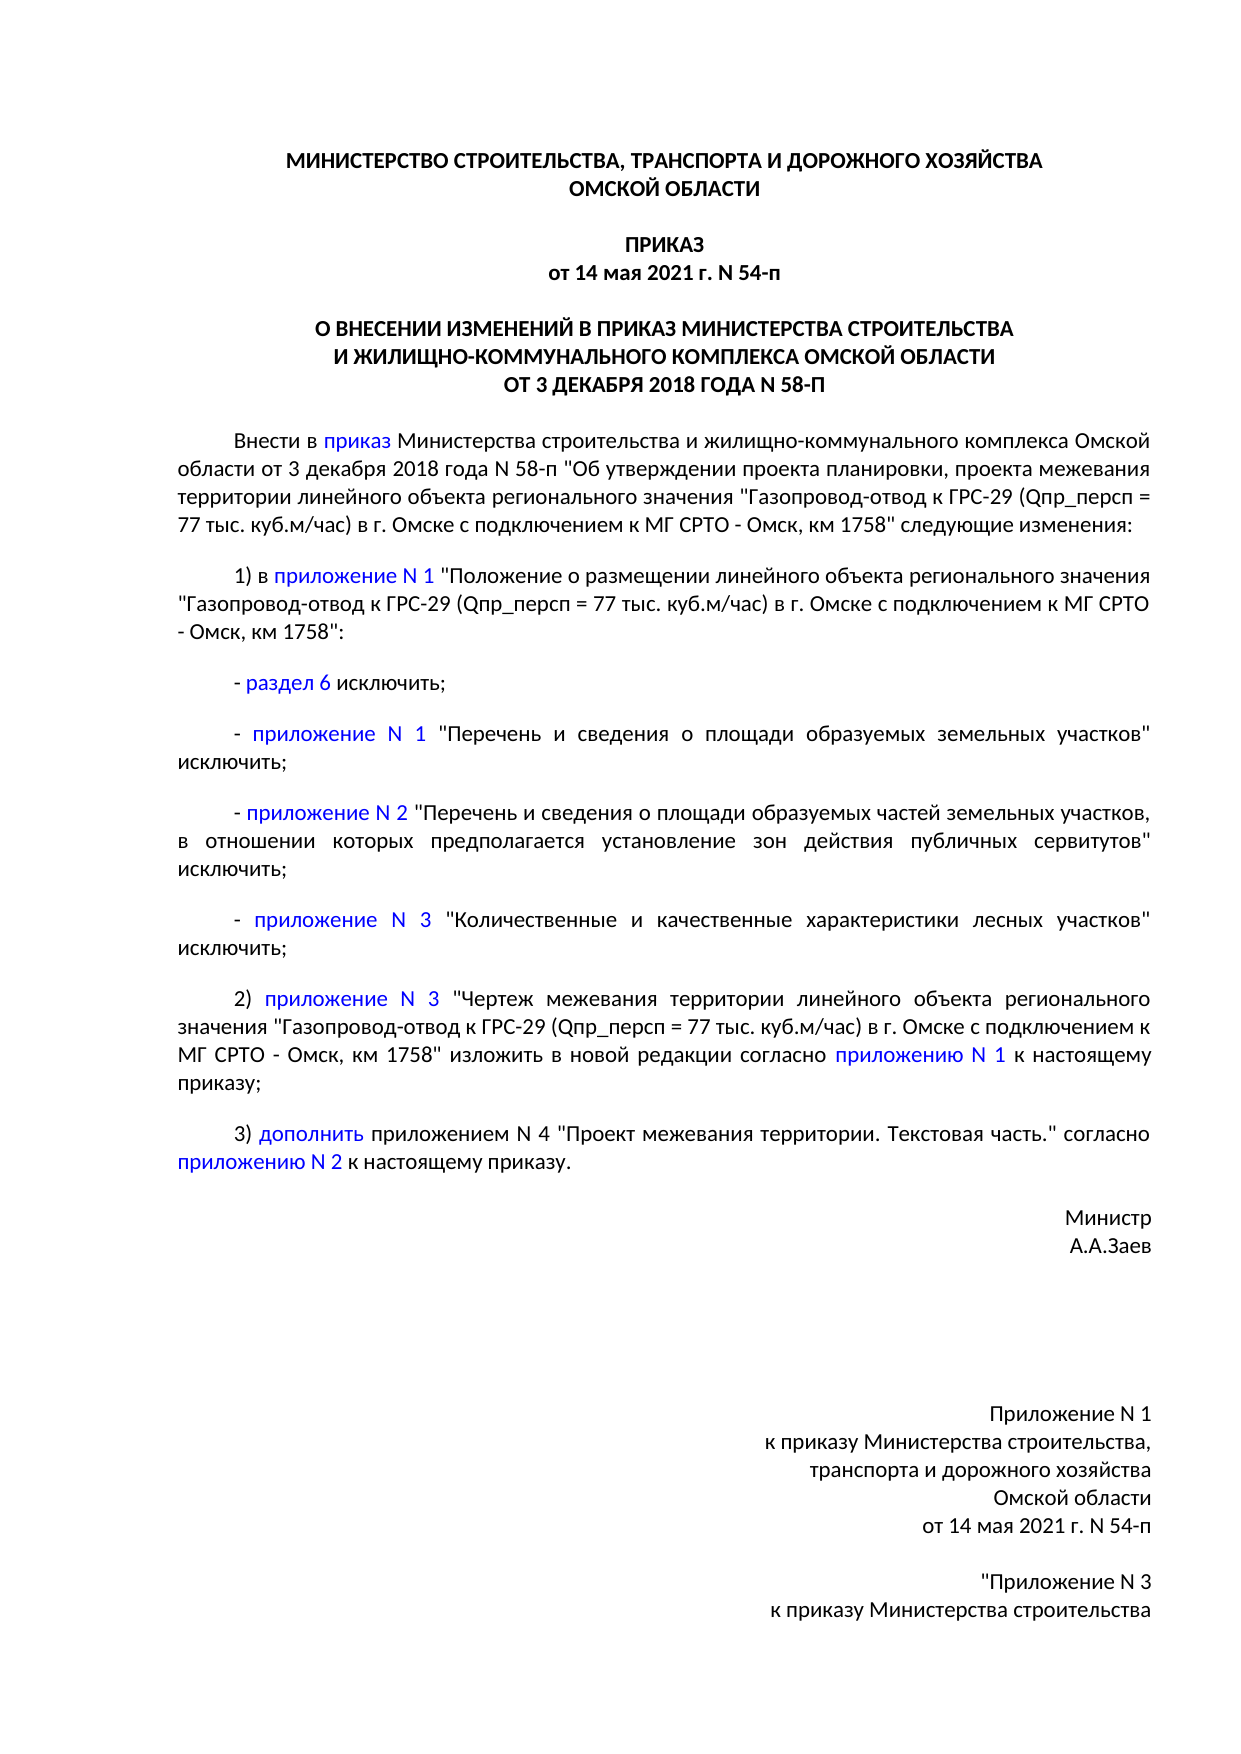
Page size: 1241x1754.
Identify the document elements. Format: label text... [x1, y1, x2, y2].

text Омской области [177, 1483, 1152, 1511]
text - раздел 6 исключить; [177, 668, 1152, 696]
text транспорта и дорожного хозяйства [177, 1455, 1152, 1483]
text - приложение N 3 "Количественные и качественные характеристики лесных участков" исключить; [177, 905, 1152, 961]
text Министр [177, 1203, 1152, 1231]
text А.А.Заев [177, 1231, 1152, 1259]
text "Приложение N 3 [177, 1567, 1152, 1596]
text Приложение N 1 [177, 1399, 1152, 1427]
title О ВНЕСЕНИИ ИЗМЕНЕНИЙ В ПРИКАЗ МИНИСТЕРСТВА СТРОИТЕЛЬСТВА [177, 314, 1152, 342]
text - приложение N 2 "Перечень и сведения о площади образуемых частей земельных участков, в отношении которых предполагается установление зон действия публичных сервитутов" исключить; [177, 798, 1152, 882]
text к приказу Министерства строительства [177, 1596, 1152, 1623]
text 3) дополнить приложением N 4 "Проект межевания территории. Текстовая часть." согласно приложению N 2 к настоящему приказу. [177, 1119, 1152, 1175]
title от 14 мая 2021 г. N 54-п [177, 258, 1152, 286]
text к приказу Министерства строительства, [177, 1427, 1152, 1455]
title МИНИСТЕРСТВО СТРОИТЕЛЬСТВА, ТРАНСПОРТА И ДОРОЖНОГО ХОЗЯЙСТВА [177, 146, 1152, 174]
title И ЖИЛИЩНО-КОММУНАЛЬНОГО КОМПЛЕКСА ОМСКОЙ ОБЛАСТИ [177, 342, 1152, 370]
title ПРИКАЗ [177, 230, 1152, 258]
title ОМСКОЙ ОБЛАСТИ [177, 174, 1152, 202]
text 2) приложение N 3 "Чертеж межевания территории линейного объекта регионального значения "Газопровод-отвод к ГРС-29 (Qпр_персп = 77 тыс. куб.м/час) в г. Омске с подключением к МГ СРТО - Омск, км 1758" изложить в новой редакции согласно приложению N 1 к настоящему приказу; [177, 984, 1152, 1096]
text от 14 мая 2021 г. N 54-п [177, 1511, 1152, 1539]
title ОТ 3 ДЕКАБРЯ 2018 ГОДА N 58-П [177, 370, 1152, 398]
text - приложение N 1 "Перечень и сведения о площади образуемых земельных участков" исключить; [177, 719, 1152, 775]
text Внести в приказ Министерства строительства и жилищно-коммунального комплекса Омской области от 3 декабря 2018 года N 58-п "Об утверждении проекта планировки, проекта межевания территории линейного объекта регионального значения "Газопровод-отвод к ГРС-29 (Qпр_персп = 77 тыс. куб.м/час) в г. Омске с подключением к МГ СРТО - Омск, км 1758" следующие изменения: [177, 426, 1152, 538]
text 1) в приложение N 1 "Положение о размещении линейного объекта регионального значения "Газопровод-отвод к ГРС-29 (Qпр_персп = 77 тыс. куб.м/час) в г. Омске с подключением к МГ СРТО - Омск, км 1758": [177, 561, 1152, 645]
